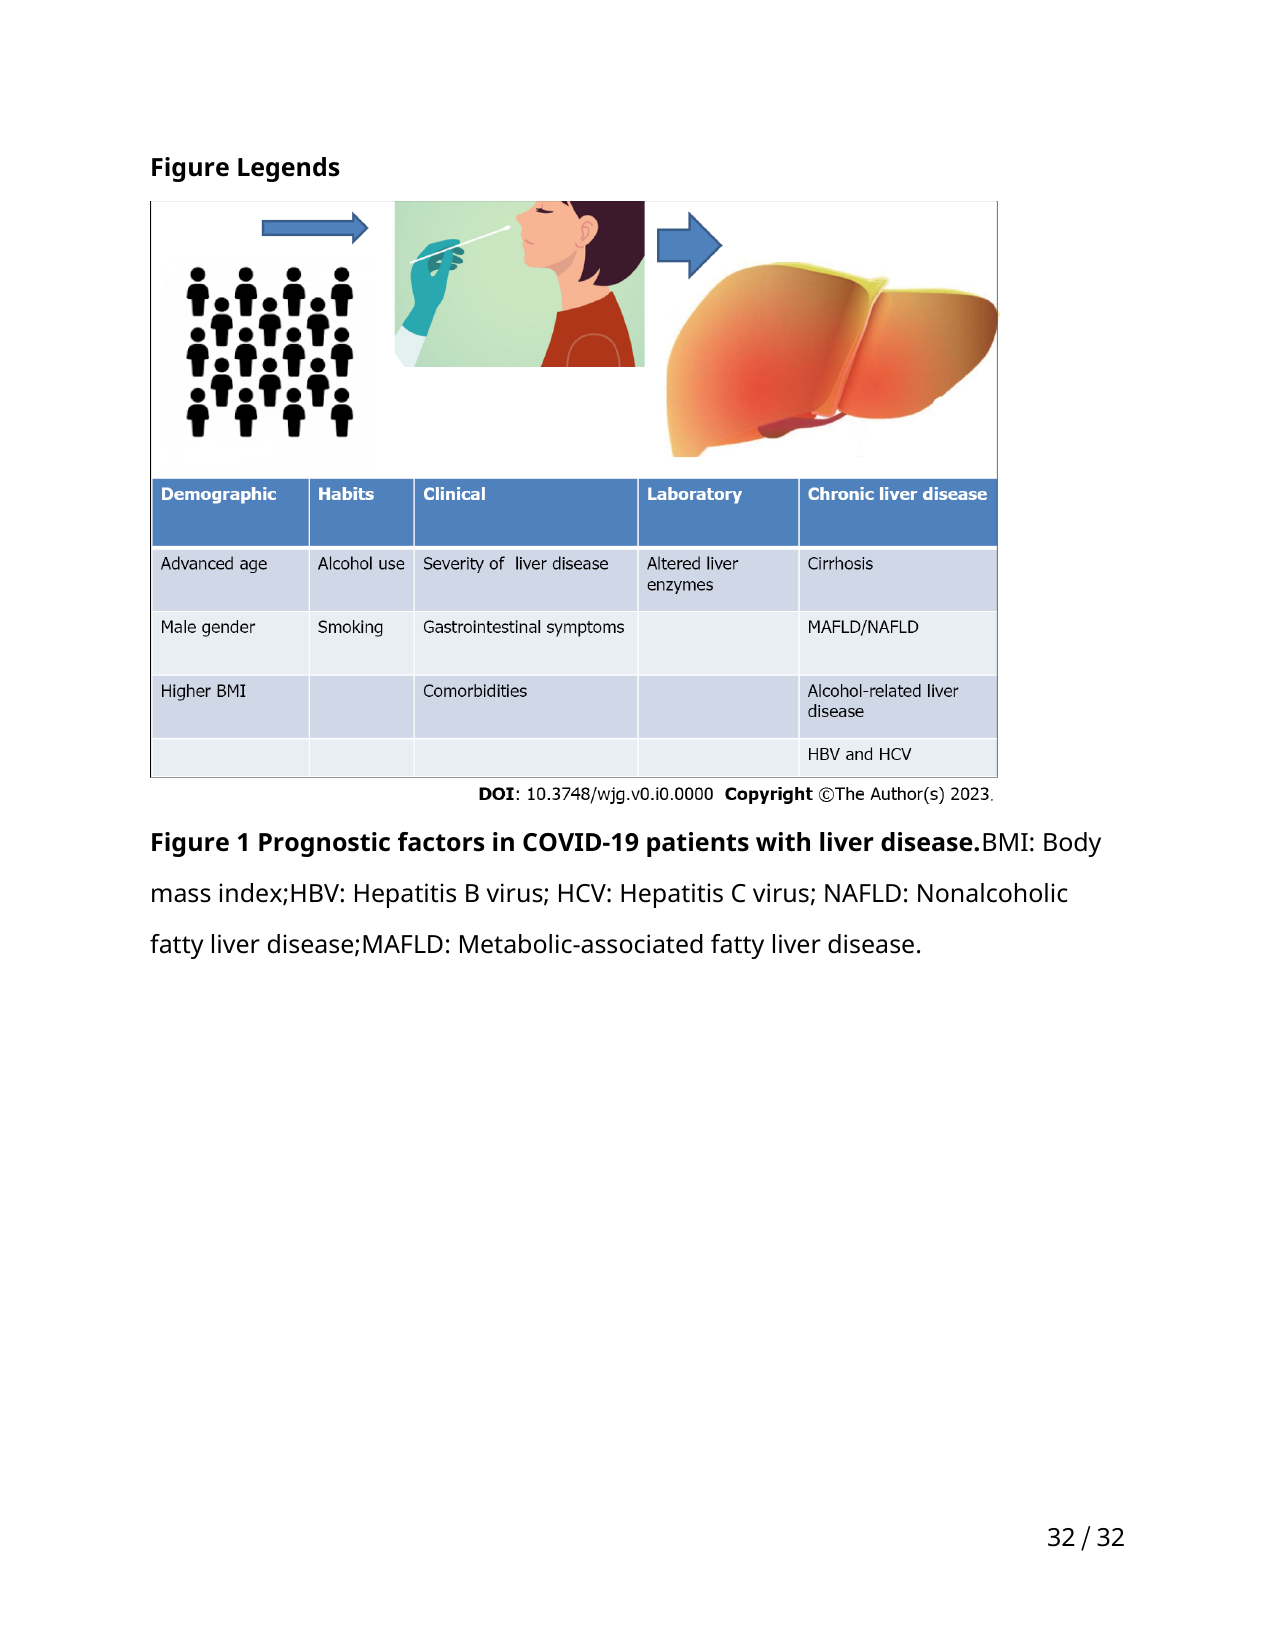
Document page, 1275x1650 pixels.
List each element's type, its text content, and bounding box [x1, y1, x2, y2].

text Figure 1 Prognostic factors in COVID-19 patients with liver disease.BMI: Body mass index;HBV: Hepatitis B virus; HCV: Hepatitis C virus; NAFLD: Nonalcoholic fatty liver disease;MAFLD: Metabolic-associated fatty liver disease. [150, 825, 1125, 961]
text Figure Legends [150, 150, 1125, 184]
picture [150, 201, 1001, 811]
